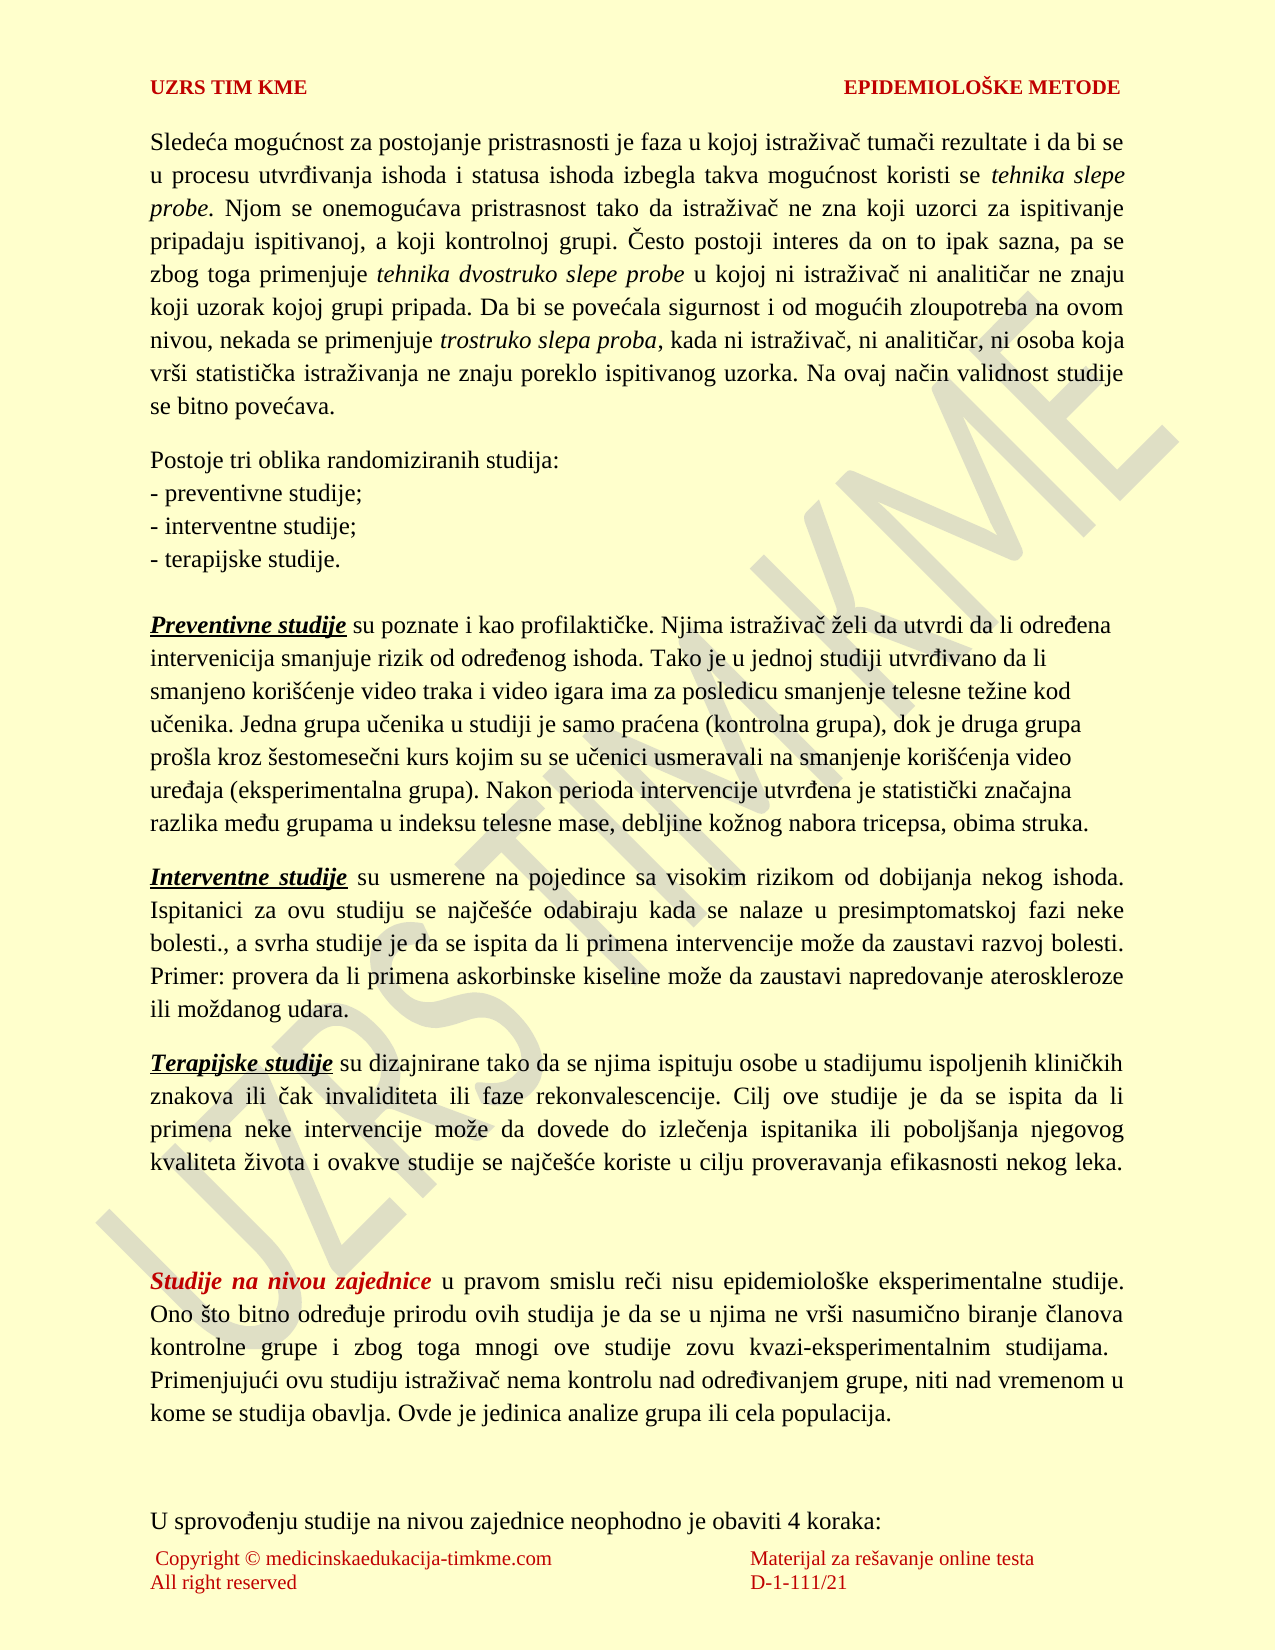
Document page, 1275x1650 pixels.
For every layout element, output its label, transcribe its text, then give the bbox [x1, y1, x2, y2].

text Studije na nivou zajednice u pravom smislu reči nisu epidemiološke eksperimentalne studije. Ono što bitno određuje prirodu ovih studija je da se u njima ne vrši nasumično biranje članova kontrolne grupe i zbog toga mnogi ove studije zovu kvazi-eksperimentalnim studijama. Primenjujući ovu studiju istraživač nema kontrolu nad određivanjem grupe, niti nad vremenom u kome se studija obavlja. Ovde je jedinica analize grupa ili cela populacija. [150, 1266, 1125, 1427]
text Postoje tri oblika randomiziranih studija: - preventivne studije; - interventne studije; - terapijske studije. Preventivne studije su poznate i kao profilaktičke. Njima istraživač želi da utvrdi da li određena intervenicija smanjuje rizik od određenog ishoda. Tako je u jednoj studiji utvrđivano da li smanjeno korišćenje video traka i video igara ima za posledicu smanjenje telesne težine kod učenika. Jedna grupa učenika u studiji je samo praćena (kontrolna grupa), dok je druga grupa prošla kroz šestomesečni kurs kojim su se učenici usmeravali na smanjenje korišćenja video uređaja (eksperimentalna grupa). Nakon perioda intervencije utvrđena je statistički značajna razlika među grupama u indeksu telesne mase, debljine kožnog nabora tricepsa, obima struka. [150, 445, 1125, 837]
text Interventne studije su usmerene na pojedince sa visokim rizikom od dobijanja nekog ishoda. Ispitanici za ovu studiju se najčešće odabiraju kada se nalaze u presimptomatskoj fazi neke bolesti., a svrha studije je da se ispita da li primena intervencije može da zaustavi razvoj bolesti. Primer: provera da li primena askorbinske kiseline može da zaustavi napredovanje ateroskleroze ili moždanog udara. [150, 862, 1125, 1023]
text Sledeća mogućnost za postojanje pristrasnosti je faza u kojoj istraživač tumači rezultate i da bi se u procesu utvrđivanja ishoda i statusa ishoda izbegla takva mogućnost koristi se tehnika slepe probe. Njom se onemogućava pristrasnost tako da istraživač ne zna koji uzorci za ispitivanje pripadaju ispitivanoj, a koji kontrolnoj grupi. Često postoji interes da on to ipak sazna, pa se zbog toga primenjuje tehnika dvostruko slepe probe u kojoj ni istraživač ni analitičar ne znaju koji uzorak kojoj grupi pripada. Da bi se povećala sigurnost i od mogućih zloupotreba na ovom nivou, nekada se primenjuje trostruko slepa proba, kada ni istraživač, ni analitičar, ni osoba koja vrši statistička istraživanja ne znaju poreklo ispitivanog uzorka. Na ovaj način validnost studije se bitno povećava. [150, 127, 1125, 420]
text U sprovođenju studije na nivou zajednice neophodno je obaviti 4 koraka: [150, 1506, 1125, 1535]
text Terapijske studije su dizajnirane tako da se njima ispituju osobe u stadijumu ispoljenih kliničkih znakova ili čak invaliditeta ili faze rekonvalescencije. Cilj ove studije je da se ispita da li primena neke intervencije može da dovede do izlečenja ispitanika ili poboljšanja njegovog kvaliteta života i ovakve studije se najčešće koriste u cilju proveravanja efikasnosti nekog leka. [150, 1048, 1125, 1241]
